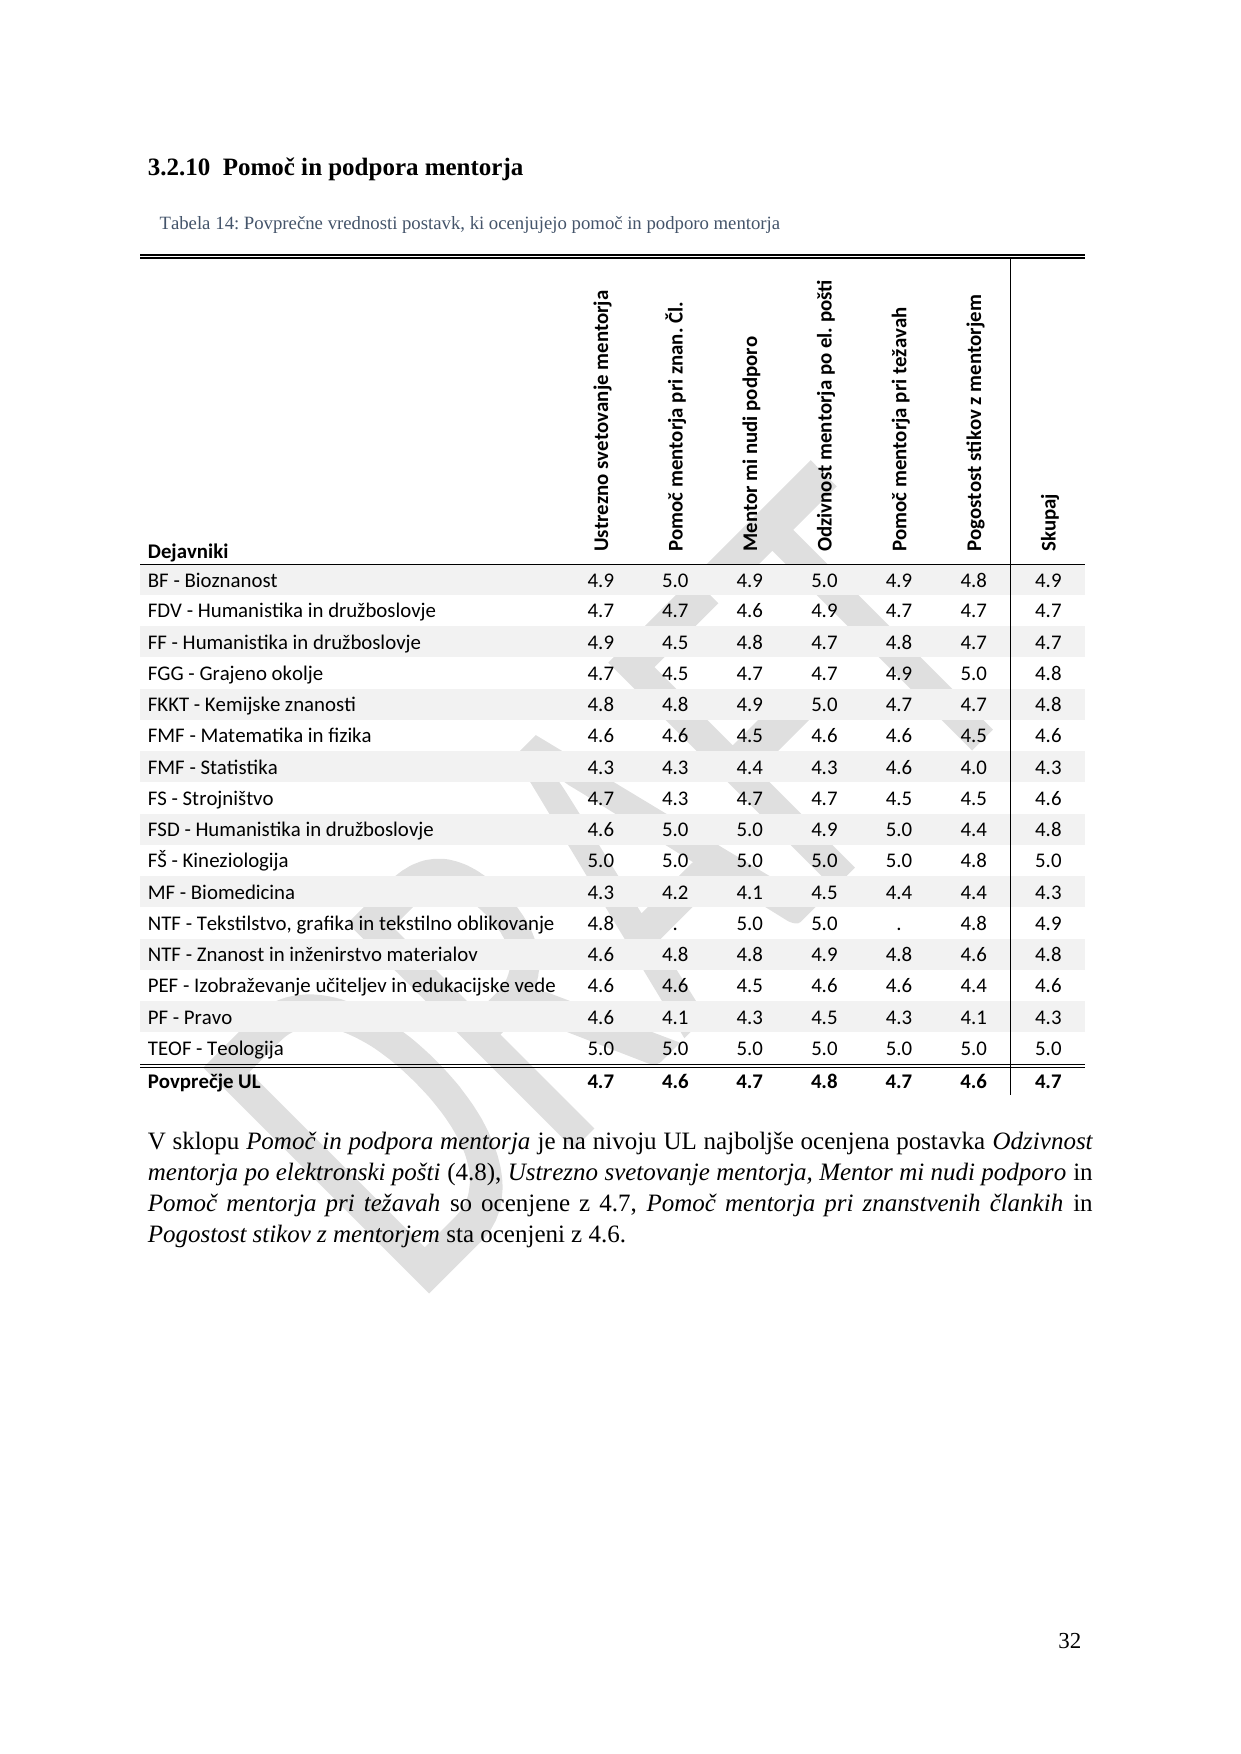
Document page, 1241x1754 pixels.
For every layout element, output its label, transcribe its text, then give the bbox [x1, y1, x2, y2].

table_cell FS - Strojništvo [140, 782, 563, 813]
table_cell 5.0 [638, 845, 712, 876]
subtitle Pomoč in podpora mentorja [148, 152, 1081, 181]
table_cell 4.5 [936, 782, 1010, 813]
table_cell 4.7 [787, 626, 861, 657]
table_cell 4.3 [787, 751, 861, 782]
table_cell 4.6 [1011, 970, 1085, 1001]
table_cell 4.6 [787, 970, 861, 1001]
table_cell 4.8 [712, 626, 787, 657]
table_cell 4.7 [861, 689, 936, 720]
table_cell 4.9 [861, 657, 936, 688]
table_cell 4.9 [787, 939, 861, 970]
table_cell 4.7 [712, 782, 787, 813]
table_cell 5.0 [936, 1032, 1010, 1063]
table_cell 4.4 [712, 751, 787, 782]
table_cell 4.3 [638, 782, 712, 813]
table_cell 4.5 [638, 626, 712, 657]
table_cell 4.6 [936, 1068, 1010, 1095]
table_cell 4.7 [638, 595, 712, 626]
table_cell 4.5 [936, 720, 1010, 751]
table_cell 5.0 [712, 1032, 787, 1063]
table_cell 4.9 [1011, 907, 1085, 938]
table_cell 4.7 [936, 595, 1010, 626]
table_cell NTF - Tekstilstvo, grafika in tekstilno oblikovanje [140, 907, 563, 938]
table_cell 4.8 [787, 1068, 861, 1095]
table_cell 4.6 [638, 1068, 712, 1095]
table_cell 4.3 [638, 751, 712, 782]
table_cell 5.0 [787, 689, 861, 720]
table_cell 5.0 [563, 845, 638, 876]
table_cell 4.3 [563, 876, 638, 907]
table_cell 4.8 [563, 689, 638, 720]
table_cell 4.0 [936, 751, 1010, 782]
table_cell 4.6 [712, 595, 787, 626]
table_cell PF - Pravo [140, 1001, 563, 1032]
table_cell 4.8 [936, 845, 1010, 876]
table_cell 4.6 [936, 939, 1010, 970]
table_cell FDV - Humanistika in družboslovje [140, 595, 563, 626]
table_cell 4.9 [563, 626, 638, 657]
table_cell 4.7 [861, 595, 936, 626]
table_cell FF - Humanistika in družboslovje [140, 626, 563, 657]
table_cell 5.0 [787, 565, 861, 595]
table_cell 5.0 [638, 814, 712, 845]
table_header Ustrezno svetovanje mentorja [563, 259, 638, 563]
table_cell 4.5 [787, 876, 861, 907]
table_cell 4.5 [861, 782, 936, 813]
table_cell FMF - Statistika [140, 751, 563, 782]
table_cell . [861, 907, 936, 938]
table_cell . [638, 907, 712, 938]
table_cell 4.5 [712, 970, 787, 1001]
table_cell 4.6 [563, 720, 638, 751]
table_cell 4.7 [563, 595, 638, 626]
table_cell 4.8 [1011, 814, 1085, 845]
table_cell FMF - Matematika in fizika [140, 720, 563, 751]
table_cell 4.4 [861, 876, 936, 907]
table_cell 4.6 [563, 939, 638, 970]
table_cell 4.6 [861, 970, 936, 1001]
table_cell 4.7 [712, 657, 787, 688]
table_cell 4.7 [787, 657, 861, 688]
table_cell 4.3 [712, 1001, 787, 1032]
table_cell 4.8 [936, 907, 1010, 938]
table_cell 4.6 [563, 1001, 638, 1032]
table_cell 4.7 [563, 782, 638, 813]
table_cell 4.3 [1011, 1001, 1085, 1032]
table_cell 5.0 [712, 845, 787, 876]
table_cell 4.8 [1011, 657, 1085, 688]
table_cell 4.3 [563, 751, 638, 782]
table_cell PEF - Izobraževanje učiteljev in edukacijske vede [140, 970, 563, 1001]
table_cell 5.0 [1011, 1032, 1085, 1063]
table_cell 4.8 [1011, 939, 1085, 970]
table_cell 4.8 [936, 565, 1010, 595]
table_cell 4.1 [638, 1001, 712, 1032]
table_cell 5.0 [712, 814, 787, 845]
table_cell 5.0 [861, 1032, 936, 1063]
table_cell 5.0 [1011, 845, 1085, 876]
table_cell 4.6 [1011, 782, 1085, 813]
table_cell 4.3 [1011, 876, 1085, 907]
table_cell 4.9 [861, 565, 936, 595]
table_cell 4.9 [712, 689, 787, 720]
table_cell 4.6 [787, 720, 861, 751]
table_header Pomoč mentorja pri znan. Čl. [638, 259, 712, 563]
table_cell 5.0 [712, 907, 787, 938]
table_cell 4.3 [861, 1001, 936, 1032]
table_cell 4.2 [638, 876, 712, 907]
table_cell 4.9 [712, 565, 787, 595]
table_cell 4.5 [712, 720, 787, 751]
table_cell 4.8 [638, 689, 712, 720]
table_cell 4.6 [638, 970, 712, 1001]
table_cell FKKT - Kemijske znanosti [140, 689, 563, 720]
table_cell 4.6 [638, 720, 712, 751]
table_cell 4.7 [1011, 595, 1085, 626]
table_cell 4.1 [712, 876, 787, 907]
table_cell 4.8 [1011, 689, 1085, 720]
table_header Pogostost stikov z mentorjem [936, 259, 1010, 563]
table_cell 5.0 [787, 907, 861, 938]
table_cell 4.5 [787, 1001, 861, 1032]
table_cell 4.3 [1011, 751, 1085, 782]
table_cell 5.0 [861, 845, 936, 876]
table_cell 5.0 [563, 1032, 638, 1063]
table_cell 4.8 [861, 939, 936, 970]
table_cell 5.0 [638, 1032, 712, 1063]
table_cell FSD - Humanistika in družboslovje [140, 814, 563, 845]
table_cell 4.5 [638, 657, 712, 688]
table_cell 4.9 [1011, 565, 1085, 595]
table_cell NTF - Znanost in inženirstvo materialov [140, 939, 563, 970]
table_cell 5.0 [861, 814, 936, 845]
table_cell 4.8 [861, 626, 936, 657]
table_cell 4.6 [861, 751, 936, 782]
table_cell BF - Bioznanost [140, 565, 563, 595]
table_cell 4.7 [563, 1068, 638, 1095]
table_cell 4.6 [563, 970, 638, 1001]
table_header Skupaj [1011, 259, 1085, 563]
table_cell TEOF - Teologija [140, 1032, 563, 1063]
table_cell 5.0 [787, 1032, 861, 1063]
table_cell 4.9 [563, 565, 638, 595]
table_cell 4.7 [861, 1068, 936, 1095]
table_cell 4.7 [712, 1068, 787, 1095]
table_cell FGG - Grajeno okolje [140, 657, 563, 688]
table_cell 4.7 [1011, 626, 1085, 657]
table_cell 5.0 [787, 845, 861, 876]
table_cell 4.8 [638, 939, 712, 970]
table_cell 4.1 [936, 1001, 1010, 1032]
table_cell 4.7 [936, 689, 1010, 720]
table_cell 4.8 [712, 939, 787, 970]
table_cell MF - Biomedicina [140, 876, 563, 907]
text V sklopu Pomoč in podpora mentorja je na nivoju UL najboljše ocenjena postavka Odzivnost mentorja po elektronski pošti (4.8), Ustrezno svetovanje mentorja, Mentor mi nudi podporo in Pomoč mentorja pri težavah so ocenjene z 4.7, Pomoč mentorja pri znanstvenih člankih in Pogostost stikov z mentorjem sta ocenjeni z 4.6. [148, 1126, 1093, 1248]
table_cell 4.7 [787, 782, 861, 813]
table_cell 4.9 [787, 595, 861, 626]
table_cell FŠ - Kineziologija [140, 845, 563, 876]
table_cell 4.9 [787, 814, 861, 845]
table_header Mentor mi nudi podporo [712, 259, 787, 563]
table_cell 4.6 [563, 814, 638, 845]
table_header Dejavniki [140, 259, 563, 563]
table_cell 4.7 [1011, 1068, 1085, 1095]
table_cell 4.4 [936, 814, 1010, 845]
table_cell 4.7 [563, 657, 638, 688]
table_cell 4.6 [861, 720, 936, 751]
table_cell 4.8 [563, 907, 638, 938]
table_cell 4.4 [936, 970, 1010, 1001]
table_cell 5.0 [936, 657, 1010, 688]
table_cell 4.7 [936, 626, 1010, 657]
table_header Pomoč mentorja pri težavah [861, 259, 936, 563]
table_cell Povprečje UL [140, 1068, 563, 1095]
table_cell 4.4 [936, 876, 1010, 907]
table_cell 4.6 [1011, 720, 1085, 751]
table_header Odzivnost mentorja po el. pošti [787, 259, 861, 563]
table_cell 5.0 [638, 565, 712, 595]
